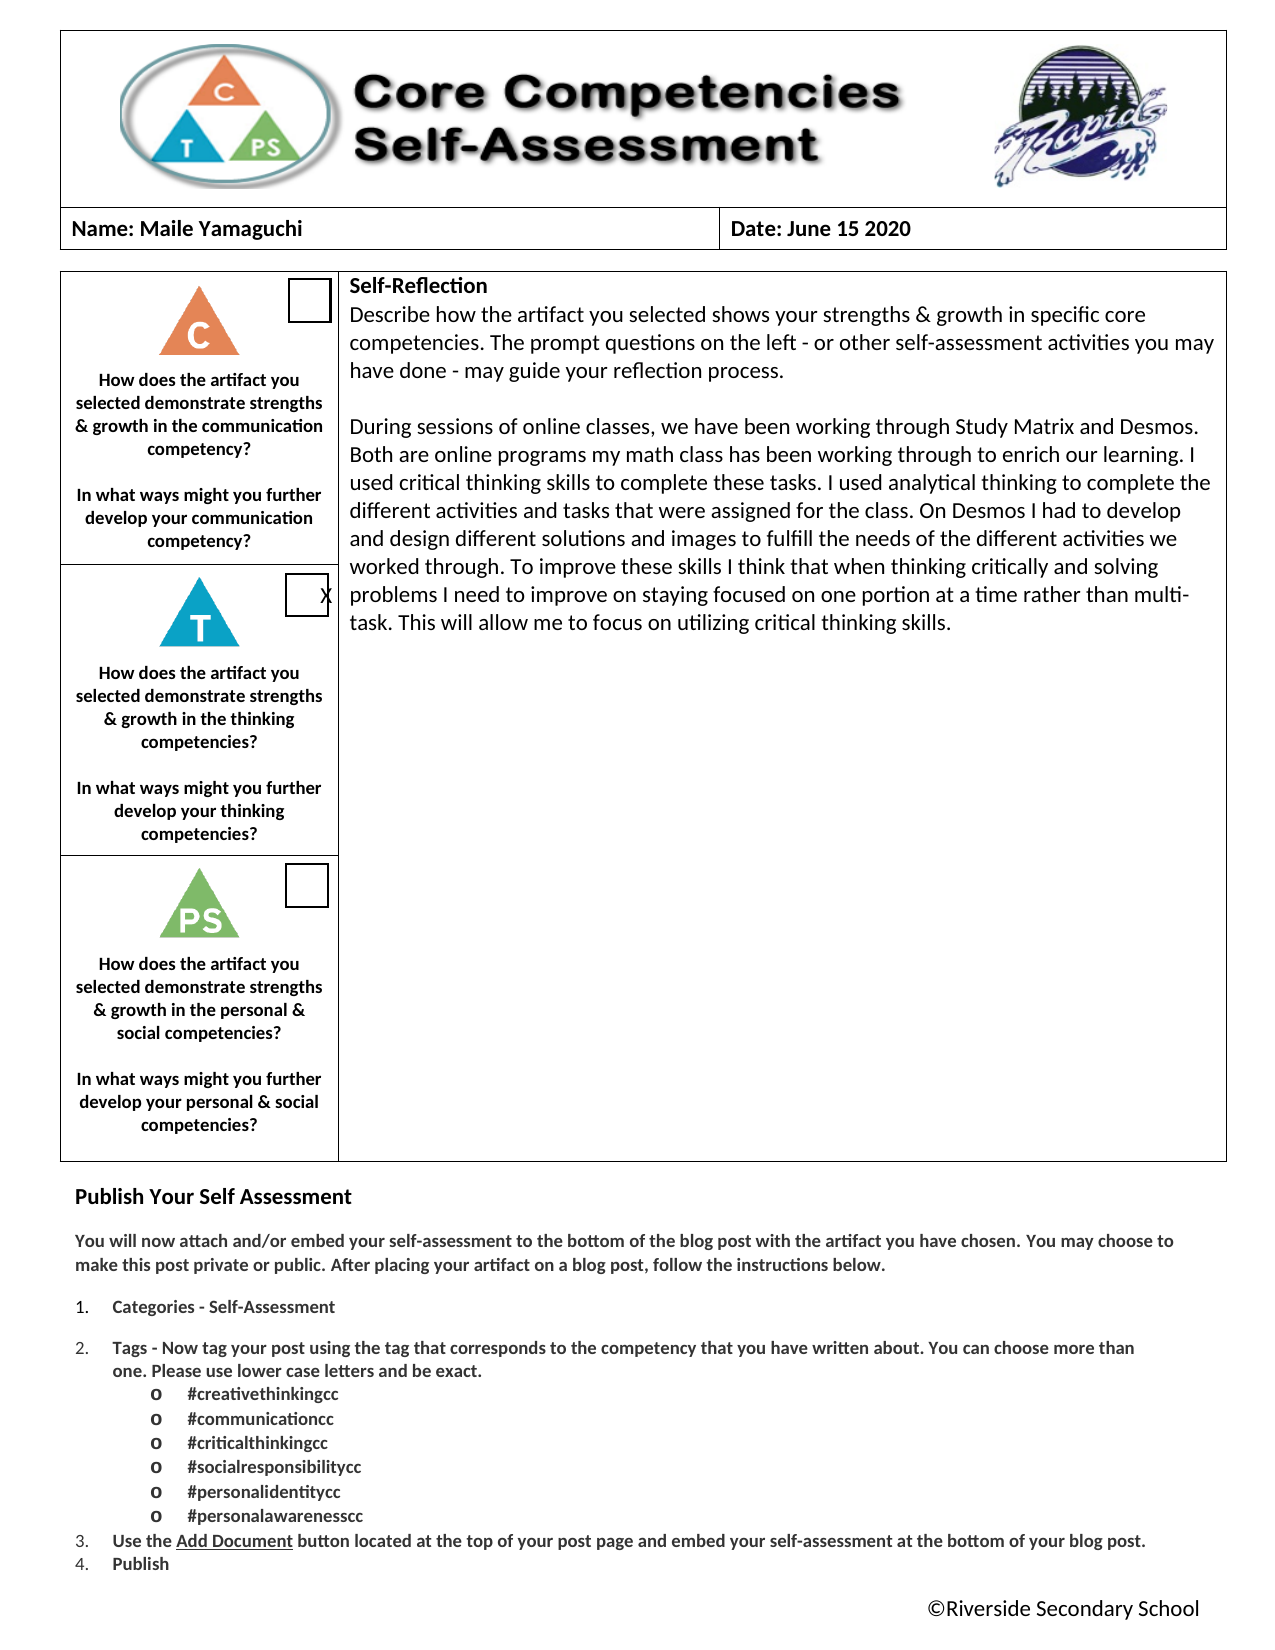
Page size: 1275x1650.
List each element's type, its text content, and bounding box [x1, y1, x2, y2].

list #communicationcc [150, 1407, 1200, 1431]
table_cell How does the artifact you selected demonstrate strengths & growth in the thinking competencies? In what ways might you further develop your thinking competencies? [61, 565, 338, 854]
text Publish Your Self Assessment [75, 1182, 1200, 1210]
table_header How does the artifact you selected demonstrate strengths & growth in the communication competency? In what ways might you further develop your communication competency? [61, 272, 338, 563]
list #socialresponsibilitycc [150, 1456, 1200, 1480]
list Use the Add Document button located at the top of your post page and embed your self-assessment at the bottom of your blog post. [75, 1529, 1200, 1552]
picture [150, 861, 244, 944]
list #creativethinkingcc [150, 1382, 1200, 1407]
table_cell Name: Maile Yamaguchi [61, 208, 719, 249]
list Tags - Now tag your post using the tag that corresponds to the competency that you have written about. You can choose more than one. Please use lower case letters and be exact. [75, 1336, 1200, 1382]
list #personalawarenesscc [150, 1504, 1200, 1529]
text You will now attach and/or embed your self-assessment to the bottom of the blog post with the artifact you have chosen. You may choose to make this post private or public. After placing your artifact on a blog post, follow the instructions below. [75, 1229, 1200, 1277]
list Publish [75, 1552, 1200, 1575]
picture [150, 278, 245, 360]
table_header Self-Reflection Describe how the artifact you selected shows your strengths & growth in specific core competencies. The prompt questions on the left - or other self-assessment activities you may have done - may guide your reflection process. During sessions of online classes, we have been working through Study Matrix and Desmos. Both are online programs my math class has been working through to enrich our learning. I used critical thinking skills to complete these tasks. I used analytical thinking to complete the different activities and tasks that were assigned for the class. On Desmos I had to develop and design different solutions and images to fulfill the needs of the different activities we worked through. To improve these skills I think that when thinking critically and solving problems I need to improve on staying focused on one portion at a time rather than multi-task. This will allow me to focus on utilizing critical thinking skills. [339, 272, 1226, 1161]
list #criticalthinkingcc [150, 1431, 1200, 1456]
table_header [61, 31, 1226, 207]
table_cell How does the artifact you selected demonstrate strengths & growth in the personal & social competencies? In what ways might you further develop your personal & social competencies? [61, 856, 338, 1161]
list Categories - Self-Assessment [75, 1295, 1200, 1318]
table_cell Date: June 15 2020 [720, 208, 1226, 249]
picture [150, 570, 245, 653]
list #personalidentitycc [150, 1480, 1200, 1504]
picture [992, 44, 1167, 184]
picture [118, 44, 909, 188]
